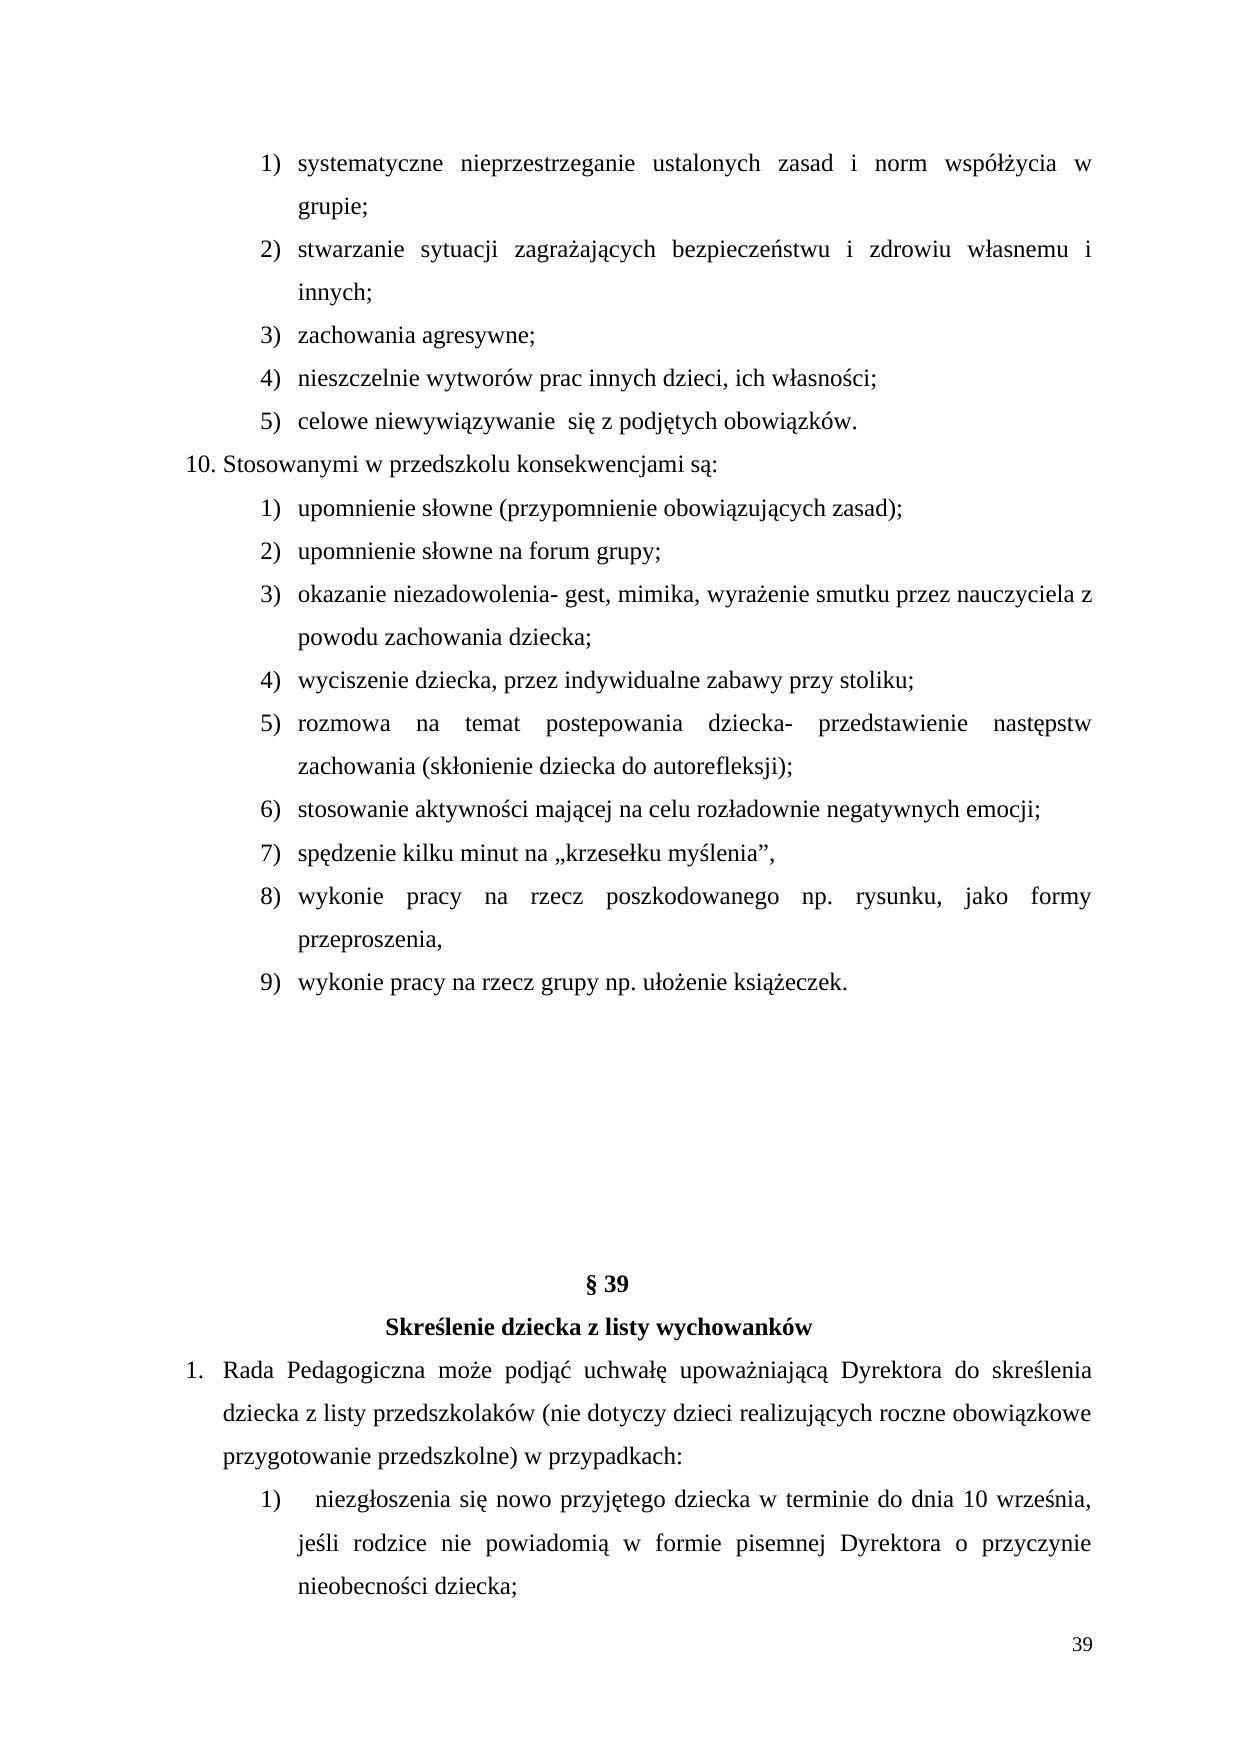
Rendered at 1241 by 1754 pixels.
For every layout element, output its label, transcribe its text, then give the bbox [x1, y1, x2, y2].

text § 39 [148, 1269, 1093, 1298]
list Rada Pedagogiczna może podjąć uchwałę upoważniającą Dyrektora do skreślenia dziecka z listy przedszkolaków (nie dotyczy dzieci realizujących roczne obowiązkowe przygotowanie przedszkolne) w przypadkach: [185, 1355, 1093, 1470]
list upomnienie słowne (przypomnienie obowiązujących zasad); [260, 493, 1093, 521]
list nieszczelnie wytworów prac innych dzieci, ich własności; [260, 363, 1093, 392]
text Skreślenie dziecka z listy wychowanków [148, 1312, 1093, 1341]
list Stosowanymi w przedszkolu konsekwencjami są: [185, 449, 1093, 478]
list wykonie pracy na rzecz grupy np. ułożenie książeczek. [260, 967, 1093, 996]
list stwarzanie sytuacji zagrażających bezpieczeństwu i zdrowiu własnemu i innych; [260, 234, 1093, 306]
list rozmowa na temat postepowania dziecka- przedstawienie następstw zachowania (skłonienie dziecka do autorefleksji); [260, 708, 1093, 780]
list okazanie niezadowolenia- gest, mimika, wyrażenie smutku przez nauczyciela z powodu zachowania dziecka; [260, 579, 1093, 651]
list wyciszenie dziecka, przez indywidualne zabawy przy stoliku; [260, 665, 1093, 694]
list spędzenie kilku minut na „krzesełku myślenia”, [260, 838, 1093, 866]
list zachowania agresywne; [260, 320, 1093, 349]
list upomnienie słowne na forum grupy; [260, 536, 1093, 564]
list systematyczne nieprzestrzeganie ustalonych zasad i norm współżycia w grupie; [260, 148, 1093, 219]
list wykonie pracy na rzecz poszkodowanego np. rysunku, jako formy przeproszenia, [260, 881, 1093, 953]
list celowe niewywiązywanie się z podjętych obowiązków. [260, 406, 1093, 435]
list stosowanie aktywności mającej na celu rozładownie negatywnych emocji; [260, 794, 1093, 823]
list niezgłoszenia się nowo przyjętego dziecka w terminie do dnia 10 września, jeśli rodzice nie powiadomią w formie pisemnej Dyrektora o przyczynie nieobecności dziecka; [260, 1484, 1093, 1599]
